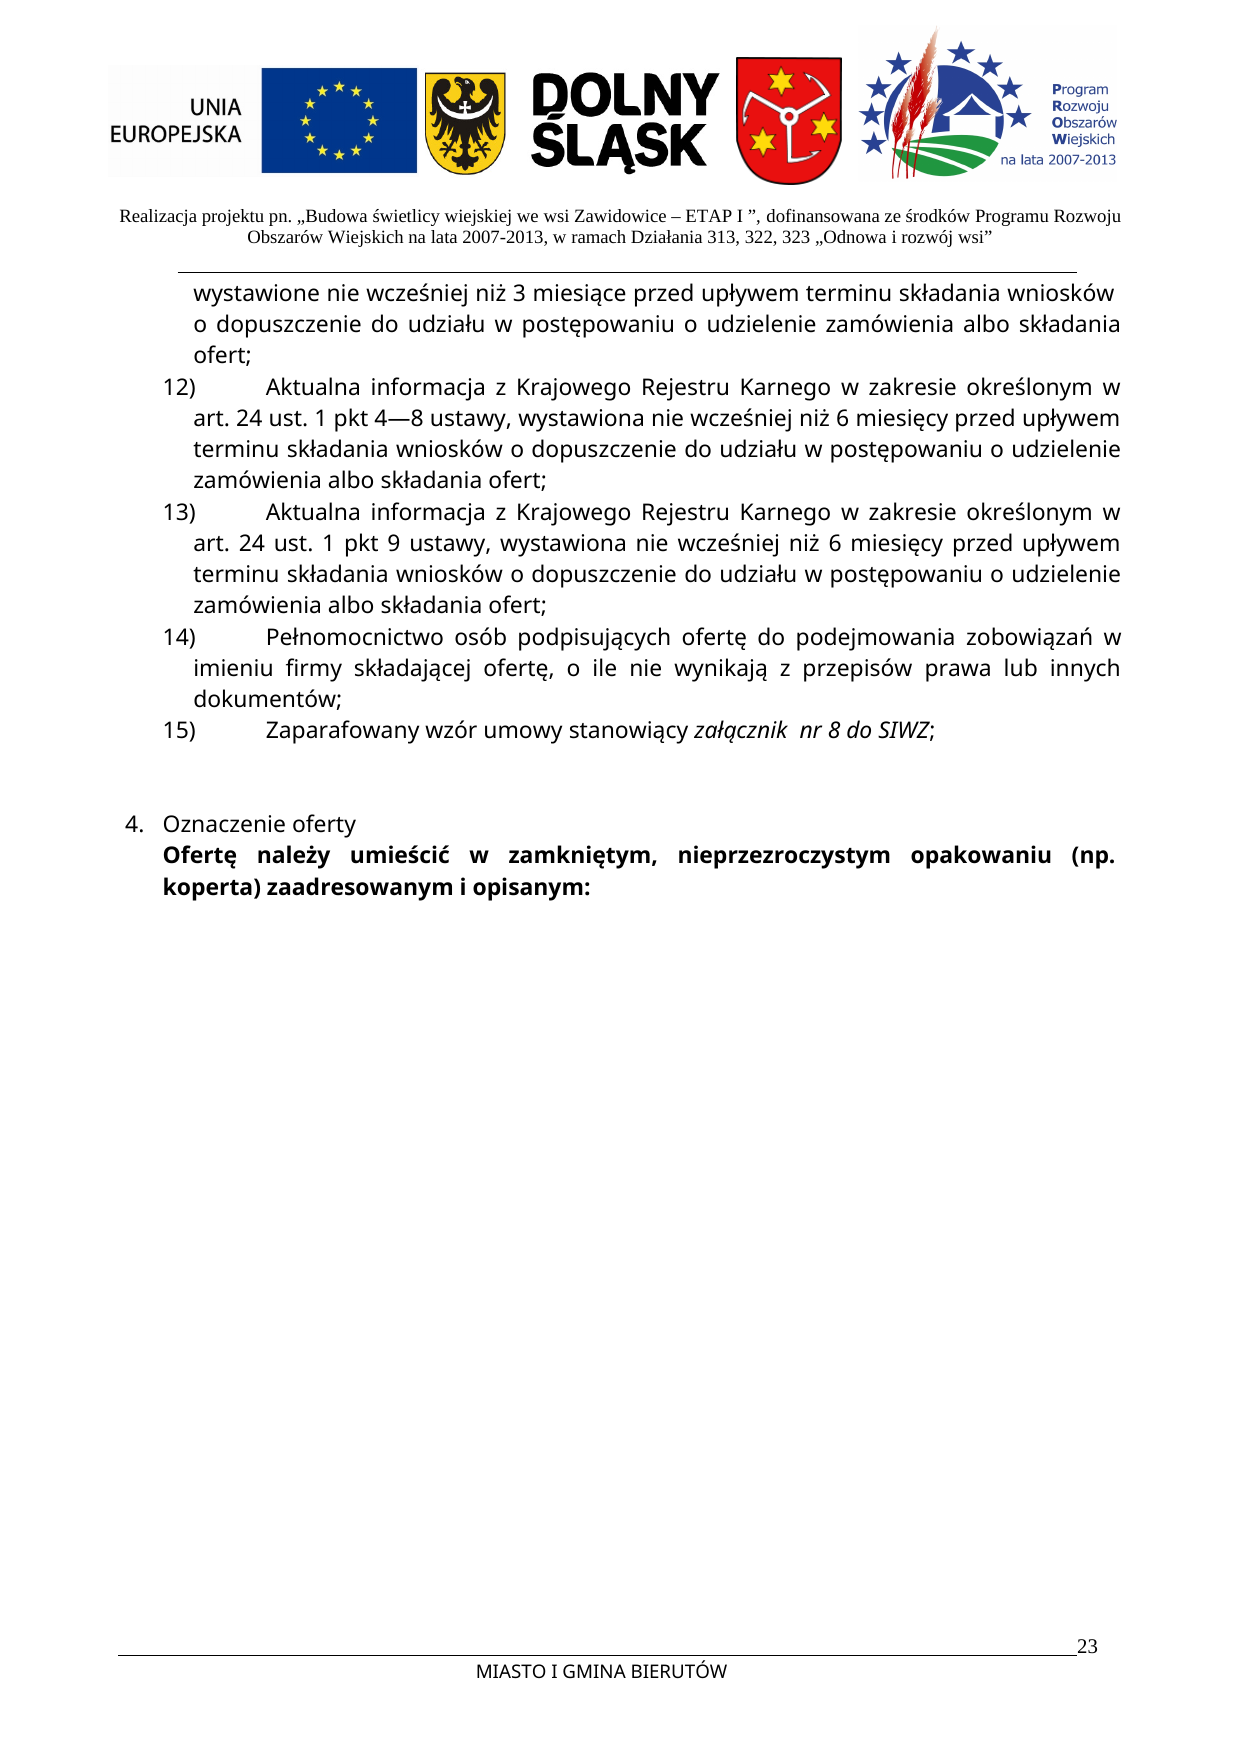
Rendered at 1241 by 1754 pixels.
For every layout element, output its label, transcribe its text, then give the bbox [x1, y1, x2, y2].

list Aktualna informacja z Krajowego Rejestru Karnego w zakresie określonym w art. 24 ust. 1 pkt 4—8 ustawy, wystawiona nie wcześniej niż 6 miesięcy przed upływem terminu składania wniosków o dopuszczenie do udziału w postępowaniu o udzielenie zamówienia albo składania ofert; [162, 370, 1122, 495]
picture [858, 25, 1117, 182]
list Zaparafowany wzór umowy stanowiący załącznik nr 8 do SIWZ; [162, 714, 1122, 745]
picture [736, 57, 842, 185]
list Oznaczenie oferty [125, 808, 1122, 839]
picture [108, 57, 729, 183]
text Ofertę należy umieścić w zamkniętym, nieprzezroczystym opakowaniu (np. koperta) zaadresowanym i opisanym: [162, 839, 1116, 902]
list Pełnomocnictwo osób podpisujących ofertę do podejmowania zobowiązań w imieniu firmy składającej ofertę, o ile nie wynikają z przepisów prawa lub innych dokumentów; [162, 620, 1122, 714]
list Aktualna informacja z Krajowego Rejestru Karnego w zakresie określonym w art. 24 ust. 1 pkt 9 ustawy, wystawiona nie wcześniej niż 6 miesięcy przed upływem terminu składania wniosków o dopuszczenie do udziału w postępowaniu o udzielenie zamówienia albo składania ofert; [162, 495, 1122, 620]
